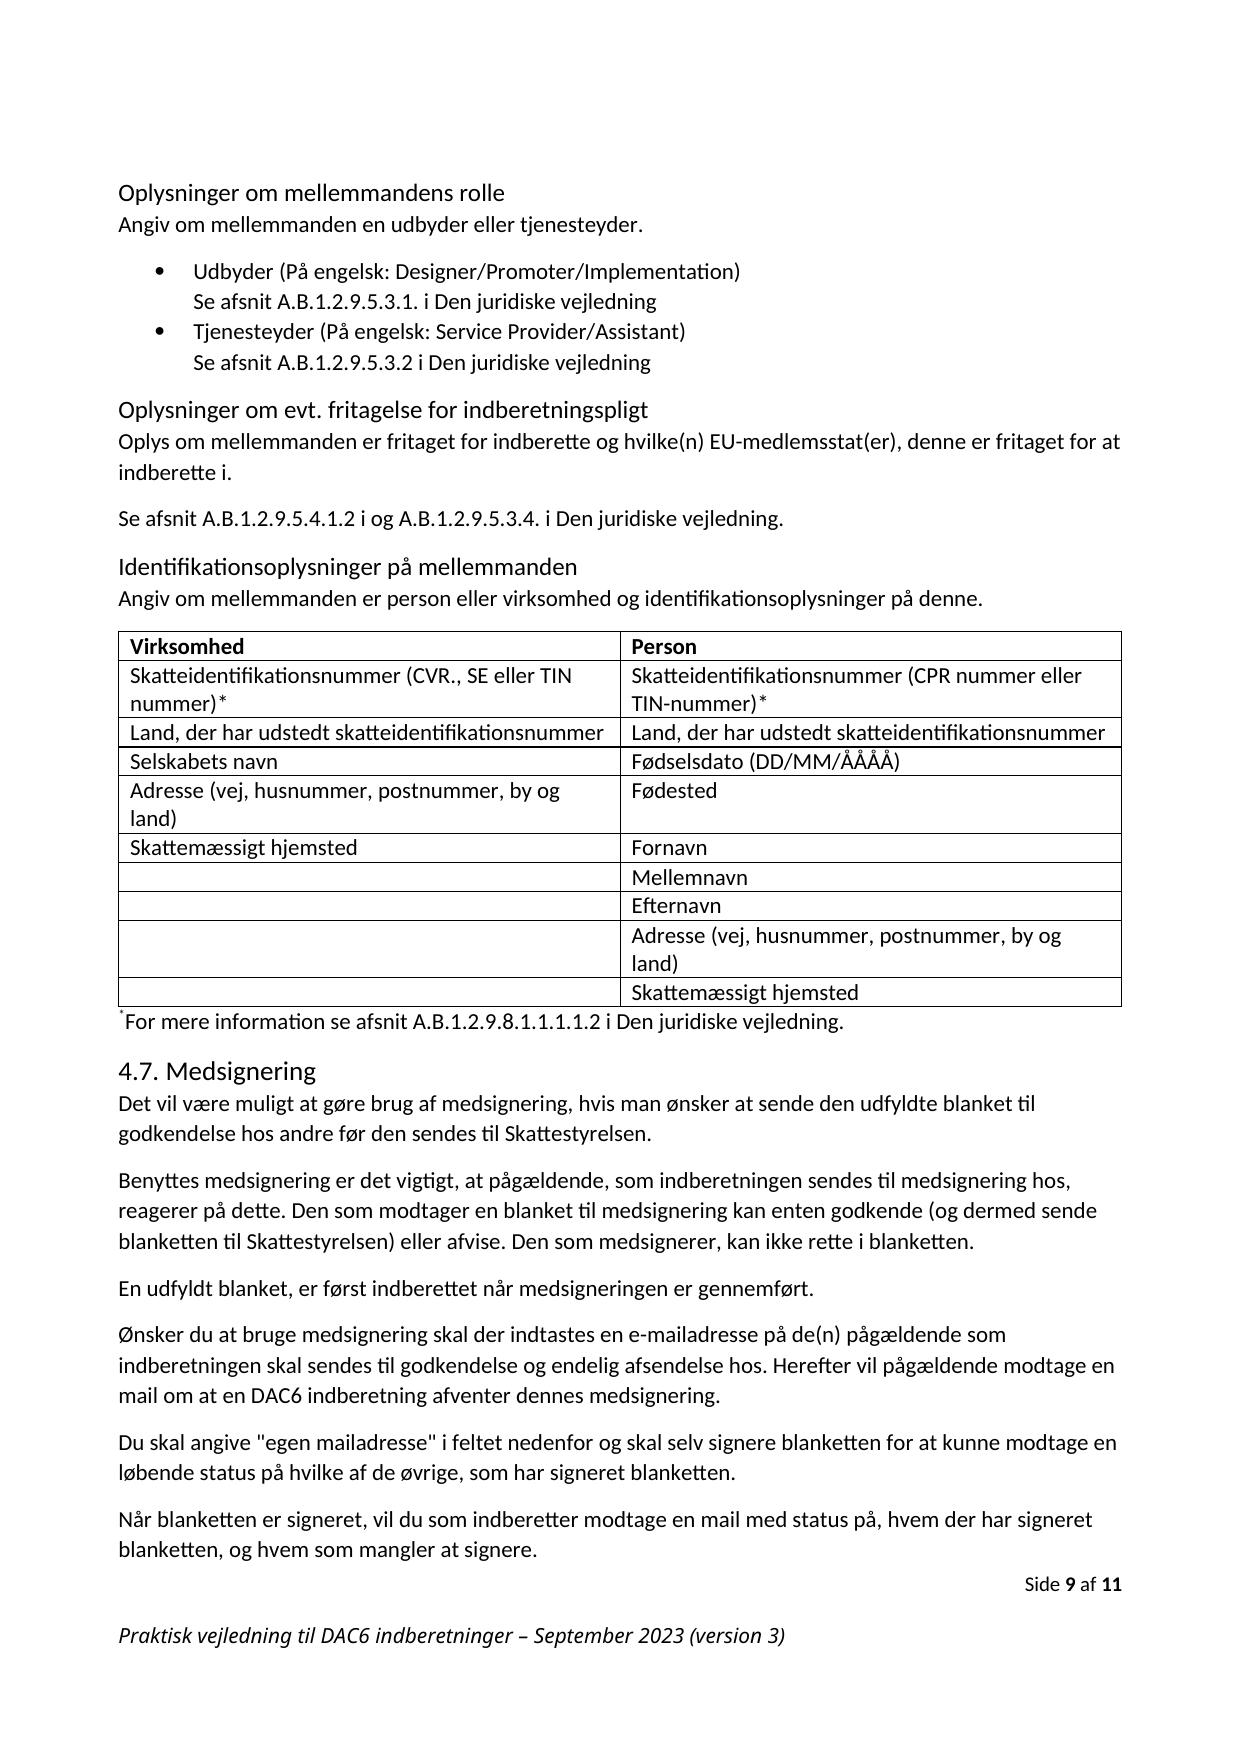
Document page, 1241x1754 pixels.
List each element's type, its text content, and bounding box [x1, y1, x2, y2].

table_cell Fødested [621, 776, 1121, 832]
list Se afsnit A.B.1.2.9.5.3.1. i Den juridiske vejledning [193, 287, 1122, 315]
text Benyttes medsignering er det vigtigt, at pågældende, som indberetningen sendes til medsignering hos, reagerer på dette. Den som modtager en blanket til medsignering kan enten godkende (og dermed sende blanketten til Skattestyrelsen) eller afvise. Den som medsignerer, kan ikke rette i blanketten. [118, 1166, 1122, 1255]
text Det vil være muligt at gøre brug af medsignering, hvis man ønsker at sende den udfyldte blanket til godkendelse hos andre før den sendes til Skattestyrelsen. [118, 1089, 1122, 1148]
table_cell Adresse (vej, husnummer, postnummer, by og land) [621, 921, 1121, 977]
table_cell [119, 863, 620, 891]
table_cell Fødselsdato (DD/MM/ÅÅÅÅ) [621, 748, 1121, 775]
table_cell Adresse (vej, husnummer, postnummer, by og land) [119, 776, 620, 832]
text Når blanketten er signeret, vil du som indberetter modtage en mail med status på, hvem der har signeret blanketten, og hvem som mangler at signere. [118, 1505, 1122, 1563]
table_cell Selskabets navn [119, 748, 620, 775]
table_cell Land, der har udstedt skatteidentifikationsnummer [621, 718, 1121, 746]
table_cell [119, 921, 620, 977]
text *For mere information se afsnit A.B.1.2.9.8.1.1.1.1.2 i Den juridiske vejledning. [118, 1007, 1122, 1035]
text Ønsker du at bruge medsignering skal der indtastes en e-mailadresse på de(n) pågældende som indberetningen skal sendes til godkendelse og endelig afsendelse hos. Herefter vil pågældende modtage en mail om at en DAC6 indberetning afventer dennes medsignering. [118, 1321, 1122, 1409]
table_header Person [621, 632, 1121, 660]
subtitle 4.7. Medsignering [118, 1054, 1122, 1087]
subtitle Oplysninger om mellemmandens rolle [118, 177, 1122, 208]
table_cell Fornavn [621, 834, 1121, 862]
text Se afsnit A.B.1.2.9.5.4.1.2 i og A.B.1.2.9.5.3.4. i Den juridiske vejledning. [118, 504, 1122, 532]
list Udbyder (På engelsk: Designer/Promoter/Implementation) [156, 257, 1122, 285]
subtitle Identifikationsoplysninger på mellemmanden [118, 551, 1122, 582]
table_cell Efternavn [621, 892, 1121, 920]
text Du skal angive "egen mailadresse" i feltet nedenfor og skal selv signere blanketten for at kunne modtage en løbende status på hvilke af de øvrige, som har signeret blanketten. [118, 1428, 1122, 1486]
subtitle Oplysninger om evt. fritagelse for indberetningspligt [118, 394, 1122, 425]
text Angiv om mellemmanden er person eller virksomhed og identifikationsoplysninger på denne. [118, 584, 1122, 612]
table_cell Skatteidentifikationsnummer (CPR nummer eller TIN-nummer)* [621, 661, 1121, 717]
list Tjenesteyder (På engelsk: Service Provider/Assistant) [156, 317, 1122, 345]
text Angiv om mellemmanden en udbyder eller tjenesteyder. [118, 210, 1122, 238]
table_cell Skattemæssigt hjemsted [621, 978, 1121, 1006]
table_cell [119, 978, 620, 1006]
table_cell [119, 892, 620, 920]
table_cell Mellemnavn [621, 863, 1121, 891]
table_cell Skatteidentifikationsnummer (CVR., SE eller TIN nummer)* [119, 661, 620, 717]
table_cell Skattemæssigt hjemsted [119, 834, 620, 862]
list Se afsnit A.B.1.2.9.5.3.2 i Den juridiske vejledning [193, 348, 1122, 376]
text Oplys om mellemmanden er fritaget for indberette og hvilke(n) EU-medlemsstat(er), denne er fritaget for at indberette i. [118, 427, 1122, 486]
text En udfyldt blanket, er først indberettet når medsigneringen er gennemført. [118, 1274, 1122, 1302]
table_cell Land, der har udstedt skatteidentifikationsnummer [119, 718, 620, 746]
table_header Virksomhed [119, 632, 620, 660]
